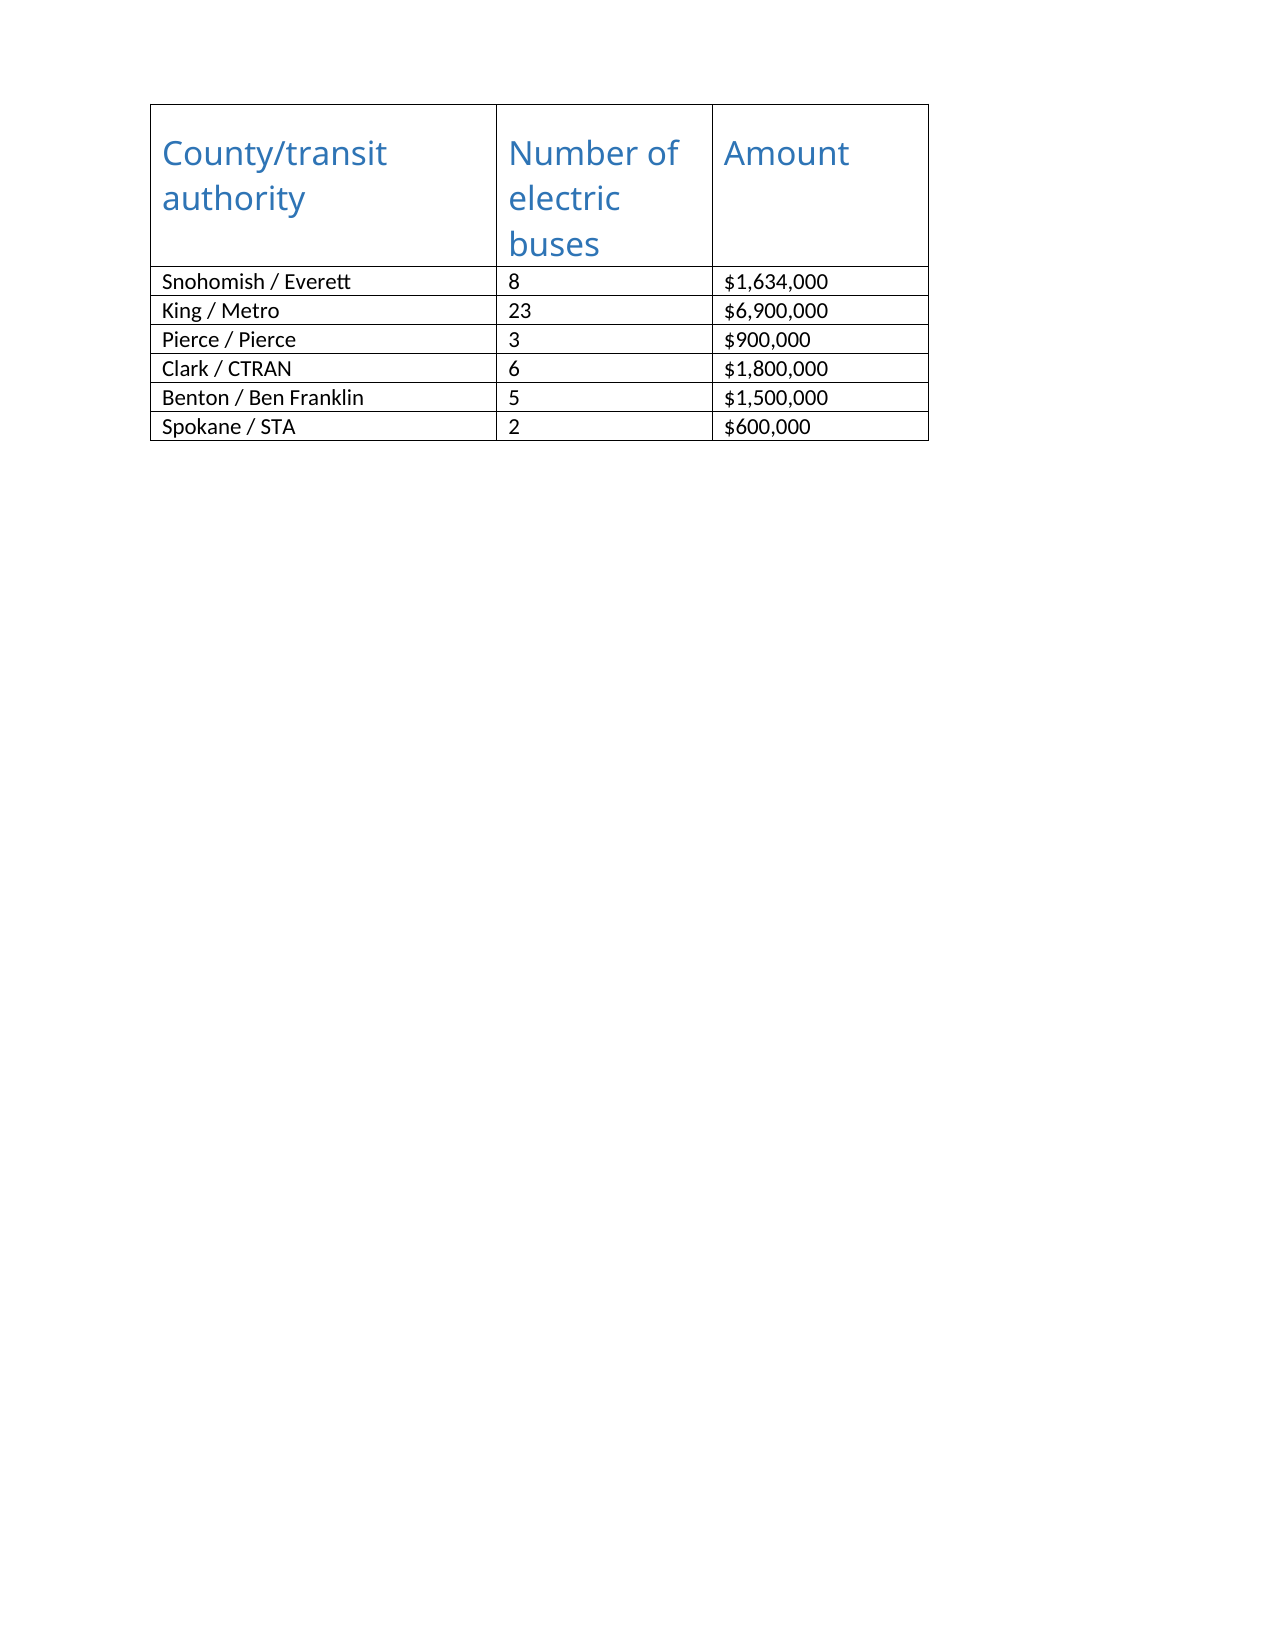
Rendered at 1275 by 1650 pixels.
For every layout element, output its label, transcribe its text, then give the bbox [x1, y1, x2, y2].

table_cell Benton / Ben Franklin [151, 383, 496, 411]
table_header Amount [713, 105, 928, 266]
table_cell $1,634,000 [713, 267, 928, 295]
table_cell Clark / CTRAN [151, 354, 496, 382]
table_cell 2 [497, 412, 712, 440]
table_cell $900,000 [713, 325, 928, 353]
table_cell $1,800,000 [713, 354, 928, 382]
table_cell 5 [497, 383, 712, 411]
table_cell $1,500,000 [713, 383, 928, 411]
table_cell 6 [497, 354, 712, 382]
table_header Number of electric buses [497, 105, 712, 266]
table_cell 3 [497, 325, 712, 353]
table_cell $600,000 [713, 412, 928, 440]
table_cell 8 [497, 267, 712, 295]
table_header County/transit authority [151, 105, 496, 266]
table_cell 23 [497, 296, 712, 324]
table_cell Snohomish / Everett [151, 267, 496, 295]
table_cell King / Metro [151, 296, 496, 324]
table_cell Pierce / Pierce [151, 325, 496, 353]
table_cell Spokane / STA [151, 412, 496, 440]
table_cell $6,900,000 [713, 296, 928, 324]
